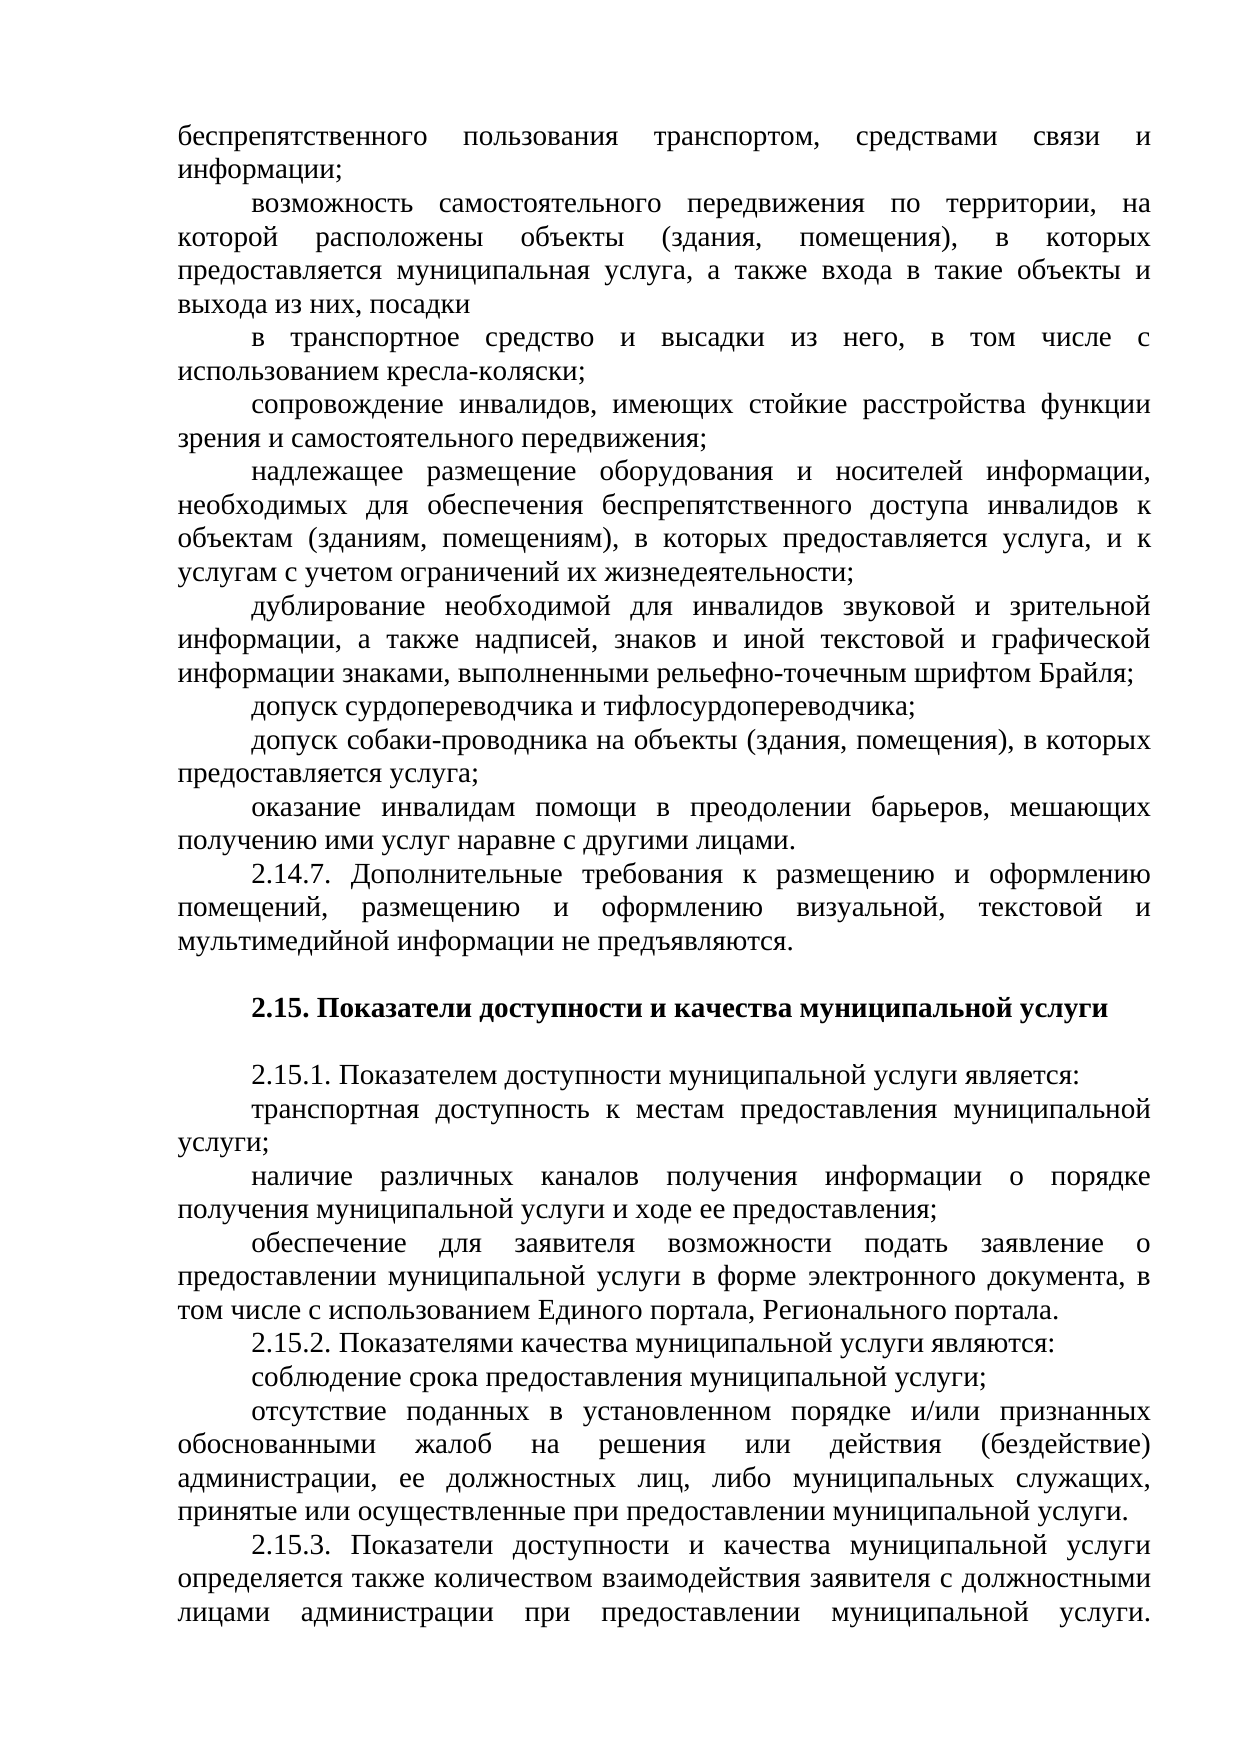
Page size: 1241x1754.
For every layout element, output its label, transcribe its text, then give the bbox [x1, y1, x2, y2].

text допуск сурдопереводчика и тифлосурдопереводчика; [177, 688, 1152, 722]
text сопровождение инвалидов, имеющих стойкие расстройства функции зрения и самостоятельного передвижения; [177, 386, 1152, 453]
text допуск собаки-проводника на объекты (здания, помещения), в которых предоставляется услуга; [177, 722, 1152, 789]
text 2.15. Показатели доступности и качества муниципальной услуги [177, 990, 1152, 1024]
text 2.15.1. Показателем доступности муниципальной услуги является: [177, 1057, 1152, 1091]
text наличие различных каналов получения информации о порядке получения муниципальной услуги и ходе ее предоставления; [177, 1158, 1152, 1225]
text возможность самостоятельного передвижения по территории, на которой расположены объекты (здания, помещения), в которых предоставляется муниципальная услуга, а также входа в такие объекты и выхода из них, посадки [177, 185, 1152, 319]
text надлежащее размещение оборудования и носителей информации, необходимых для обеспечения беспрепятственного доступа инвалидов к объектам (зданиям, помещениям), в которых предоставляется услуга, и к услугам с учетом ограничений их жизнедеятельности; [177, 453, 1152, 588]
text транспортная доступность к местам предоставления муниципальной услуги; [177, 1091, 1152, 1158]
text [177, 118, 1152, 185]
text в транспортное средство и высадки из него, в том числе с использованием кресла-коляски; [177, 319, 1152, 386]
text дублирование необходимой для инвалидов звуковой и зрительной информации, а также надписей, знаков и иной текстовой и графической информации знаками, выполненными рельефно-точечным шрифтом Брайля; [177, 588, 1152, 688]
text обеспечение для заявителя возможности подать заявление о предоставлении муниципальной услуги в форме электронного документа, в том числе с использованием Единого портала, Регионального портала. [177, 1225, 1152, 1326]
text 2.14.7. Дополнительные требования к размещению и оформлению помещений, размещению и оформлению визуальной, текстовой и мультимедийной информации не предъявляются. [177, 856, 1152, 957]
text соблюдение срока предоставления муниципальной услуги; [177, 1359, 1152, 1393]
text отсутствие поданных в установленном порядке и/или признанных обоснованными жалоб на решения или действия (бездействие) администрации, ее должностных лиц, либо муниципальных служащих, принятые или осуществленные при предоставлении муниципальной услуги. [177, 1393, 1152, 1527]
text оказание инвалидам помощи в преодолении барьеров, мешающих получению ими услуг наравне с другими лицами. [177, 789, 1152, 856]
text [177, 1527, 1152, 1627]
text 2.15.2. Показателями качества муниципальной услуги являются: [177, 1326, 1152, 1359]
